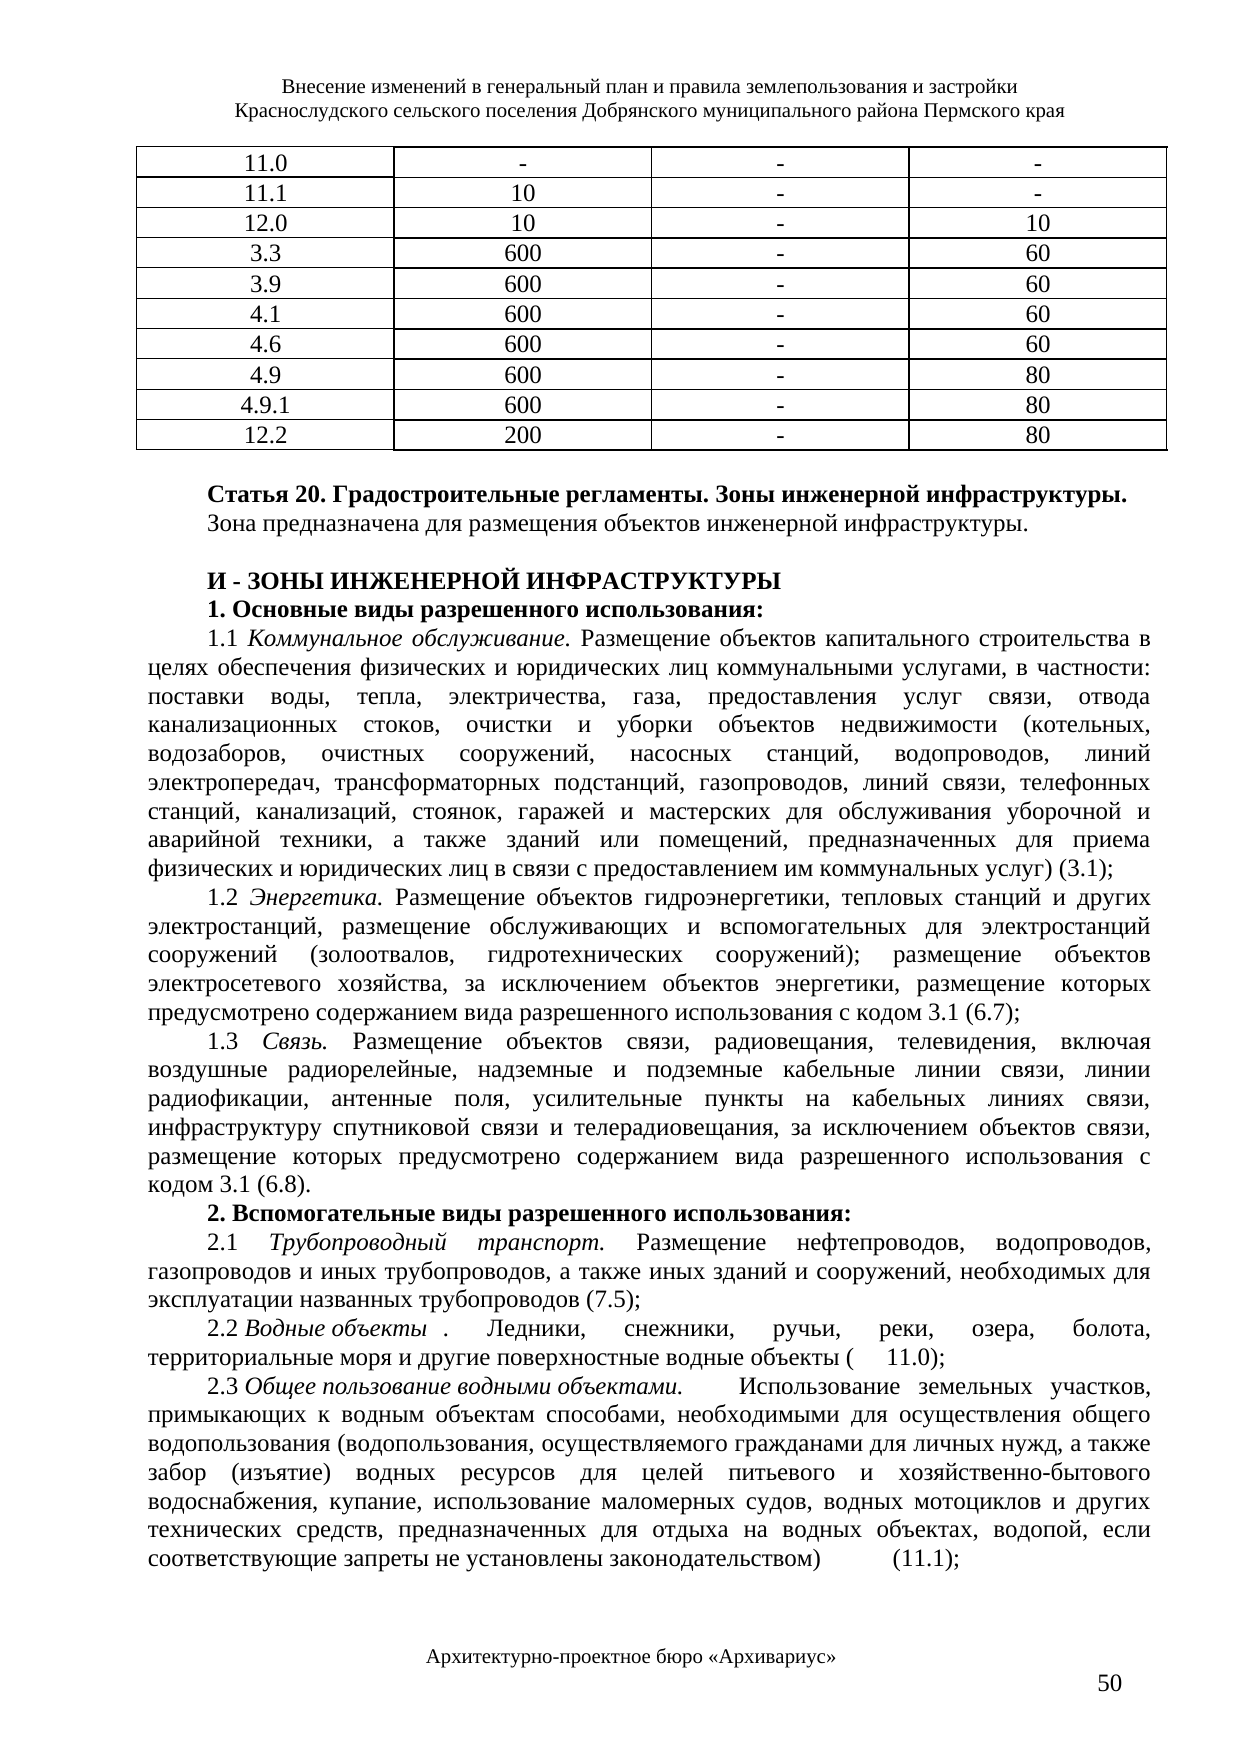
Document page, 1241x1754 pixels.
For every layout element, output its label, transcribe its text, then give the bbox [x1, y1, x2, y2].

table_cell - [652, 269, 908, 298]
table_cell 10 [910, 208, 1166, 237]
table_cell 11.1 [137, 178, 393, 207]
text 2.2 Водные объекты . Ледники, снежники, ручьи, реки, озера, болота, территориальные моря и другие поверхностные водные объекты ( 11.0); [148, 1313, 1152, 1371]
table_cell - [652, 421, 908, 449]
text 2. Вспомогательные виды разрешенного использования: [148, 1198, 1152, 1227]
table_cell 600 [395, 330, 651, 358]
table_cell 80 [910, 390, 1166, 419]
table_cell 4.9 [137, 359, 393, 388]
table_cell 60 [910, 239, 1166, 267]
table_cell 600 [395, 239, 651, 267]
text 1.3 Связь. Размещение объектов связи, радиовещания, телевидения, включая воздушные радиорелейные, надземные и подземные кабельные линии связи, линии радиофикации, антенные поля, усилительные пункты на кабельных линиях связи, инфраструктуру спутниковой связи и телерадиовещания, за исключением объектов связи, размещение которых предусмотрено содержанием вида разрешенного использования с кодом 3.1 (6.8). [148, 1026, 1152, 1198]
text Зона предназначена для размещения объектов инженерной инфраструктуры. [148, 508, 1152, 537]
table_cell - [395, 148, 651, 176]
table_cell 60 [910, 299, 1166, 328]
text Статья 20. Градостроительные регламенты. Зоны инженерной инфраструктуры. [148, 479, 1152, 508]
table_cell 3.3 [137, 238, 393, 267]
text 1.2 Энергетика. Размещение объектов гидроэнергетики, тепловых станций и других электростанций, размещение обслуживающих и вспомогательных для электростанций сооружений (золоотвалов, гидротехнических сооружений); размещение объектов электросетевого хозяйства, за исключением объектов энергетики, размещение которых предусмотрено содержанием вида разрешенного использования с кодом 3.1 (6.7); [148, 882, 1152, 1026]
table_cell - [910, 178, 1166, 207]
text И - ЗОНЫ ИНЖЕНЕРНОЙ ИНФРАСТРУКТУРЫ [148, 566, 1152, 594]
table_cell - [652, 208, 908, 237]
table_cell 4.1 [137, 299, 393, 328]
table_cell 60 [910, 269, 1166, 298]
table_cell 10 [395, 178, 651, 207]
table_cell 4.6 [137, 329, 393, 358]
table_cell 4.9.1 [137, 390, 393, 419]
table_cell - [652, 360, 908, 388]
table_cell 600 [395, 299, 651, 328]
table_cell 12.0 [137, 208, 393, 237]
table_cell 3.9 [137, 268, 393, 298]
table_cell - [652, 148, 908, 176]
table_cell 12.2 [137, 420, 393, 449]
table_cell 10 [395, 208, 651, 237]
text 2.1 Трубопроводный транспорт. Размещение нефтепроводов, водопроводов, газопроводов и иных трубопроводов, а также иных зданий и сооружений, необходимых для эксплуатации названных трубопроводов (7.5); [148, 1227, 1152, 1313]
table_cell 600 [395, 390, 651, 419]
table_cell 60 [910, 330, 1166, 358]
table_cell 11.0 [137, 147, 393, 176]
table_cell 80 [910, 421, 1166, 449]
table_cell - [652, 299, 908, 328]
table_cell - [910, 148, 1166, 176]
table_cell 600 [395, 360, 651, 388]
table_cell 200 [395, 421, 651, 449]
table_cell - [652, 390, 908, 419]
text 2.3 Общее пользование водными объектами. Использование земельных участков, примыкающих к водным объектам способами, необходимыми для осуществления общего водопользования (водопользования, осуществляемого гражданами для личных нужд, а также забор (изъятие) водных ресурсов для целей питьевого и хозяйственно-бытового водоснабжения, купание, использование маломерных судов, водных мотоциклов и других технических средств, предназначенных для отдыха на водных объектах, водопой, если соответствующие запреты не установлены законодательством) (11.1); [148, 1371, 1152, 1572]
table_cell - [652, 239, 908, 267]
table_cell - [652, 178, 908, 207]
table_cell 80 [910, 360, 1166, 388]
text 1. Основные виды разрешенного использования: [148, 594, 1152, 623]
text 1.1 Коммунальное обслуживание. Размещение объектов капитального строительства в целях обеспечения физических и юридических лиц коммунальными услугами, в частности: поставки воды, тепла, электричества, газа, предоставления услуг связи, отвода канализационных стоков, очистки и уборки объектов недвижимости (котельных, водозаборов, очистных сооружений, насосных станций, водопроводов, линий электропередач, трансформаторных подстанций, газопроводов, линий связи, телефонных станций, канализаций, стоянок, гаражей и мастерских для обслуживания уборочной и аварийной техники, а также зданий или помещений, предназначенных для приема физических и юридических лиц в связи с предоставлением им коммунальных услуг) (3.1); [148, 623, 1152, 882]
table_cell 600 [395, 269, 651, 298]
table_cell - [652, 330, 908, 358]
